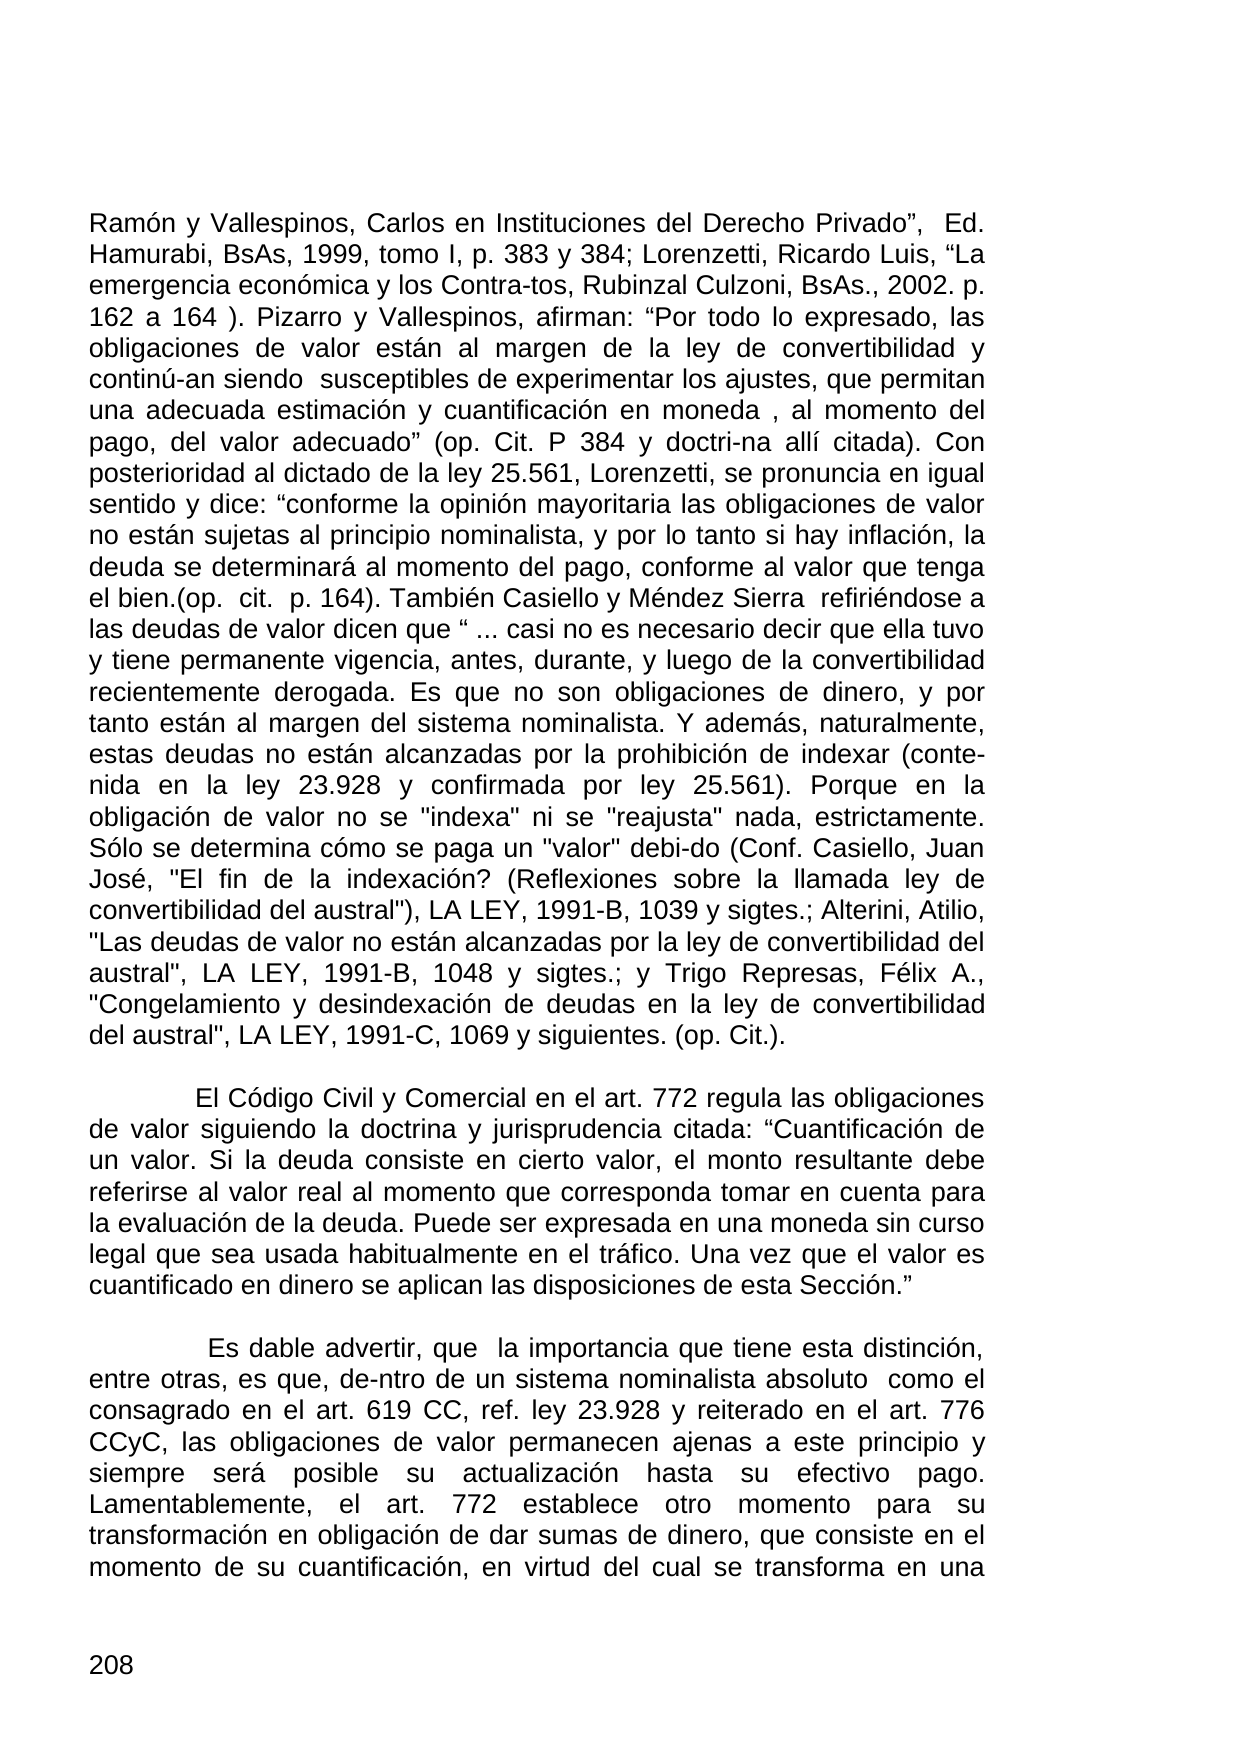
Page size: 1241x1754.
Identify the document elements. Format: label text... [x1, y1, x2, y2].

text El Código Civil y Comercial en el art. 772 regula las obligaciones de valor siguiendo la doctrina y jurisprudencia citada: “Cuantificación de un valor. Si la deuda consiste en cierto valor, el monto resultante debe referirse al valor real al momento que corresponda tomar en cuenta para la evaluación de la deuda. Puede ser expresada en una moneda sin curso legal que sea usada habitualmente en el tráfico. Una vez que el valor es cuantificado en dinero se aplican las disposiciones de esta Sección.” [89, 1082, 986, 1301]
